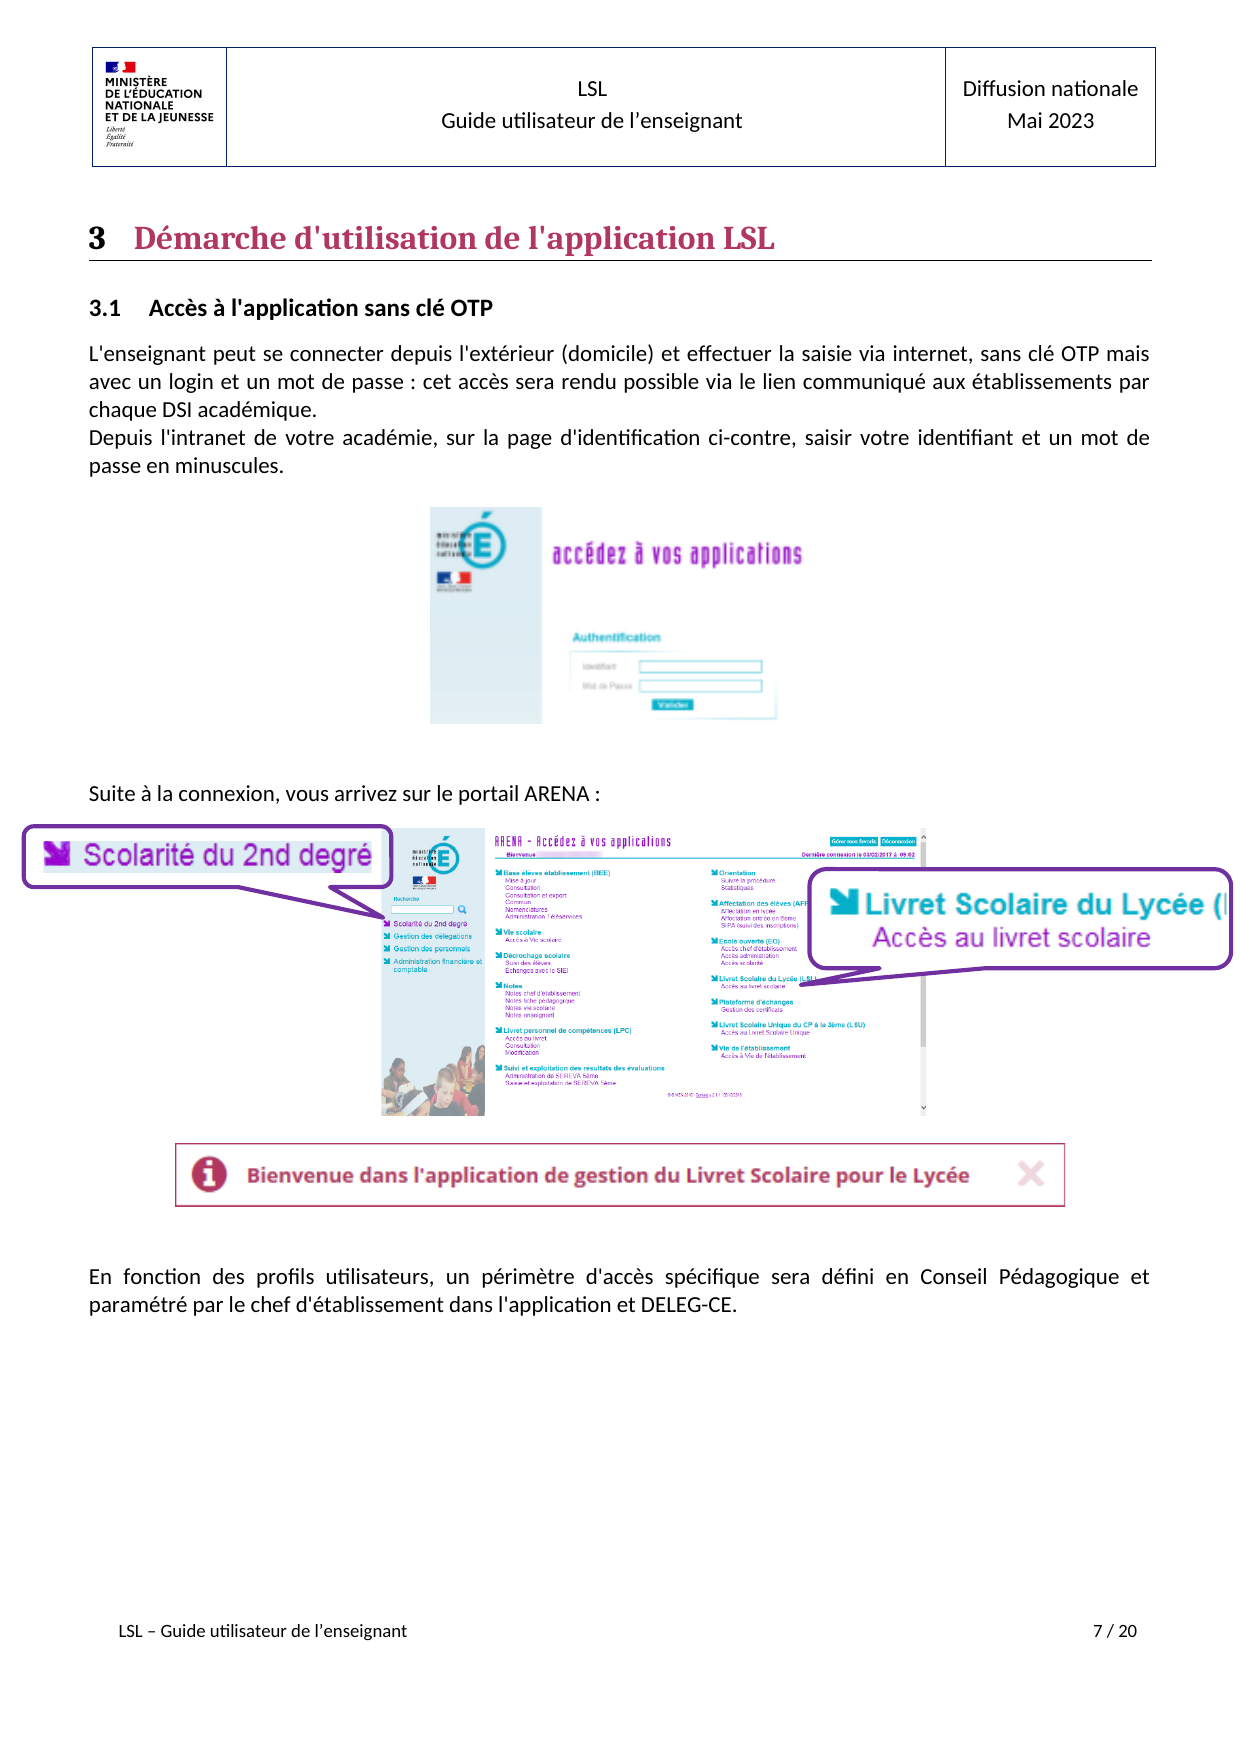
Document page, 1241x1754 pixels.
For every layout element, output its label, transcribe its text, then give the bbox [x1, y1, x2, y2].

text Depuis l'intranet de votre académie, sur la page d'identification ci-contre, saisir votre identifiant et un mot de passe en minuscules. [89, 423, 1152, 479]
text L'enseignant peut se connecter depuis l'extérieur (domicile) et effectuer la saisie via internet, sans clé OTP mais avec un login et un mot de passe : cet accès sera rendu possible via le lien communiqué aux établissements par chaque DSI académique. [89, 339, 1152, 423]
text En fonction des profils utilisateurs, un périmètre d'accès spécifique sera défini en Conseil Pédagogique et paramétré par le chef d'établissement dans l'application et DELEG-CE. [89, 1262, 1152, 1318]
picture [829, 888, 1227, 949]
picture [43, 841, 372, 873]
picture [175, 1143, 1066, 1207]
picture [381, 829, 389, 884]
subtitle Démarche d'utilisation de l'application LSL [89, 220, 1152, 260]
subtitle Accès à l'application sans clé OTP [89, 292, 1152, 322]
picture [430, 507, 811, 724]
picture [96, 51, 224, 157]
picture [381, 828, 927, 1116]
text Suite à la connexion, vous arrivez sur le portail ARENA : [89, 779, 1152, 807]
